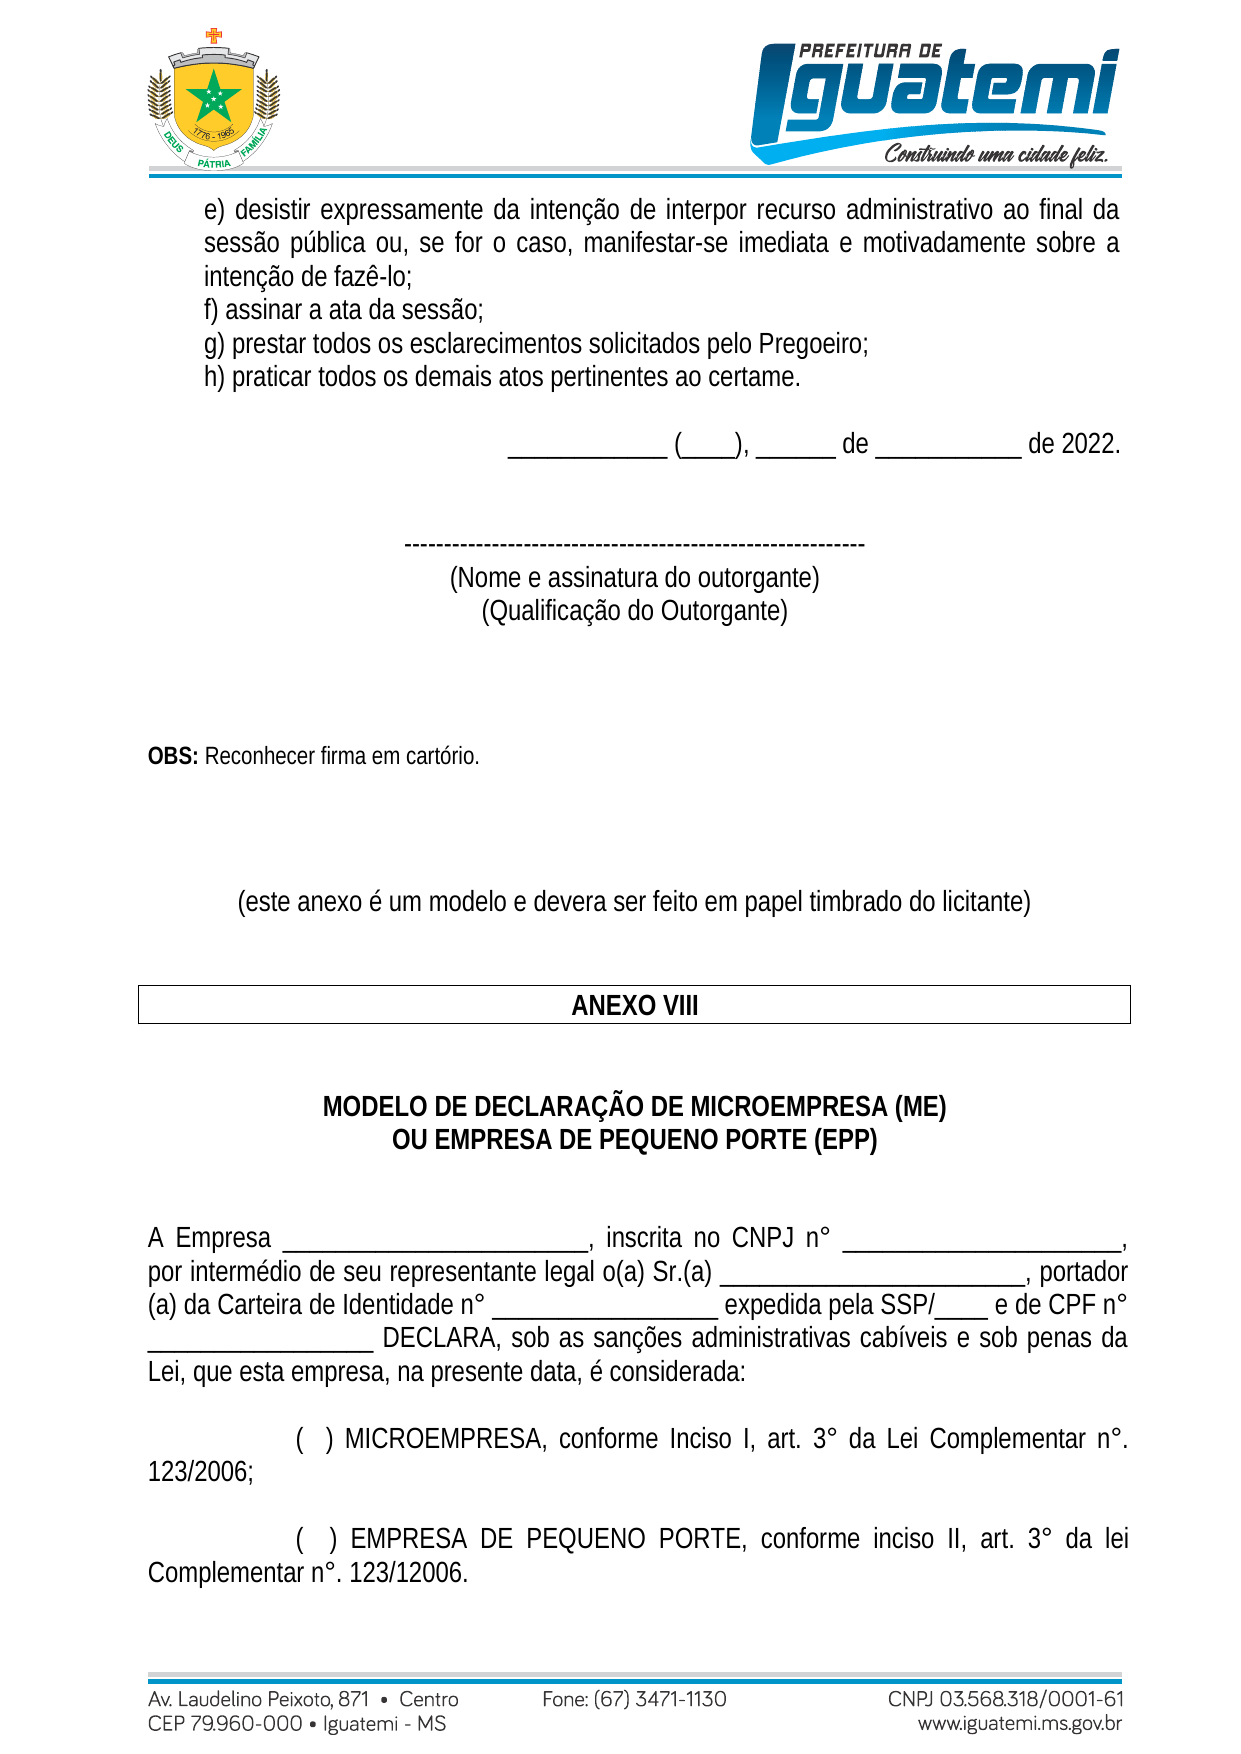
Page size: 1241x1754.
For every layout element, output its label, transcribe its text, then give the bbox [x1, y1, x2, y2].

text h) praticar todos os demais atos pertinentes ao certame. [204, 359, 1122, 393]
text MODELO DE DECLARAÇÃO DE MICROEMPRESA (ME) [148, 1089, 1122, 1122]
text ____________ (____), ______ de ___________ de 2022. [148, 426, 1122, 459]
text (Qualificação do Outorgante) [148, 593, 1122, 627]
text OBS: Reconhecer firma em cartório. [148, 741, 1122, 770]
text (Nome e assinatura do outorgante) [148, 560, 1122, 593]
text (este anexo é um modelo e devera ser feito em papel timbrado do licitante) [148, 884, 1122, 918]
text ---------------------------------------------------------- [148, 526, 1122, 560]
text A Empresa _______________________, inscrita no CNPJ n° _____________________, por intermédio de seu representante legal o(a) Sr.(a) _______________________, portador (a) da Carteira de Identidade n° _________________ expedida pela SSP/____ e de CPF n° _________________ DECLARA, sob as sanções administrativas cabíveis e sob penas da Lei, que esta empresa, na presente data, é considerada: [148, 1220, 1130, 1387]
text g) prestar todos os esclarecimentos solicitados pelo Pregoeiro; [204, 326, 1122, 359]
text f) assinar a ata da sessão; [204, 292, 1122, 326]
text OU EMPRESA DE PEQUENO PORTE (EPP) [148, 1122, 1122, 1156]
text ( ) MICROEMPRESA, conforme Inciso I, art. 3° da Lei Complementar n°. 123/2006; [148, 1421, 1130, 1488]
text e) desistir expressamente da intenção de interpor recurso administrativo ao final da sessão pública ou, se for o caso, manifestar-se imediata e motivadamente sobre a intenção de fazê-lo; [204, 192, 1122, 292]
text ( ) EMPRESA DE PEQUENO PORTE, conforme inciso II, art. 3° da lei Complementar n°. 123/12006. [148, 1521, 1130, 1588]
text ANEXO VIII [139, 986, 1130, 1023]
